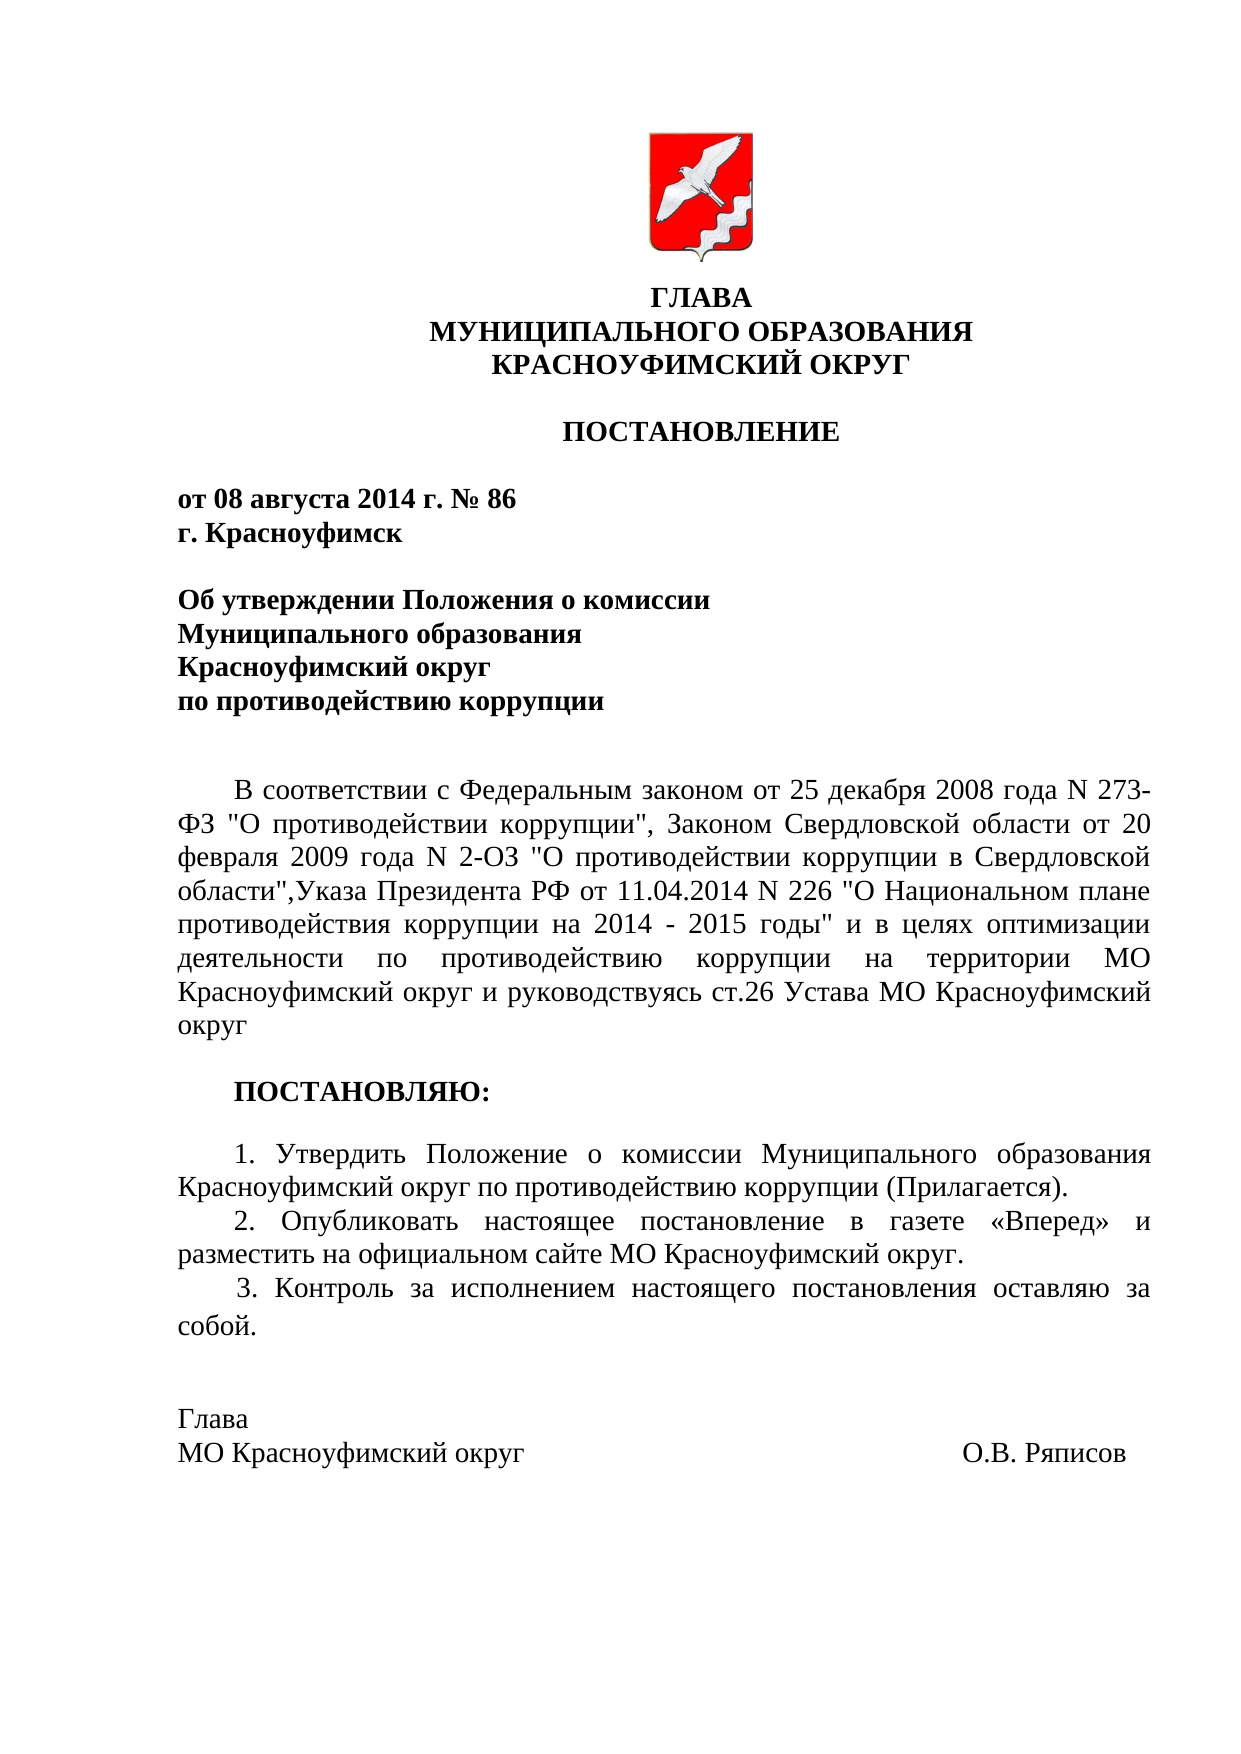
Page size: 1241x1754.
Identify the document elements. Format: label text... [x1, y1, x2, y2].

text г. Красноуфимск [177, 515, 1152, 549]
text В соответствии с Федеральным законом от 25 декабря 2008 года N 273-ФЗ "О противодействии коррупции", Законом Свердловской области от 20 февраля 2009 года N 2-ОЗ "О противодействии коррупции в Свердловской области",Указа Президента РФ от 11.04.2014 N 226 "О Национальном плане противодействия коррупции на 2014 - 2015 годы" и в целях оптимизации деятельности по противодействию коррупции на территории МО Красноуфимский округ и руководствуясь ст.26 Устава МО Красноуфимский округ [177, 772, 1152, 1041]
text по противодействию коррупции [177, 683, 1152, 716]
text 1. Утвердить Положение о комиссии Муниципального образования Красноуфимский округ по противодействию коррупции (Прилагается). [177, 1136, 1152, 1203]
text МУНИЦИПАЛЬНОГО ОБРАЗОВАНИЯ [177, 314, 1152, 347]
text Муниципального образования [177, 616, 1152, 649]
text Глава [177, 1401, 1152, 1435]
text МО Красноуфимский округ О.В. Ряписов [177, 1435, 1152, 1468]
text 3. Контроль за исполнением настоящего постановления оставляю за собой. [177, 1270, 1152, 1342]
text КРАСНОУФИМСКИЙ ОКРУГ [177, 347, 1152, 381]
text Об утверждении Положения о комиссии [177, 582, 1152, 616]
text ПОСТАНОВЛЕНИЕ [177, 414, 1152, 448]
text ГЛАВА [177, 280, 1152, 314]
text Красноуфимский округ [177, 649, 1152, 683]
picture [646, 131, 757, 263]
text 2. Опубликовать настоящее постановление в газете «Вперед» и разместить на официальном сайте МО Красноуфимский округ. [177, 1203, 1152, 1270]
text от 08 августа . № 86 [177, 482, 1152, 515]
text ПОСТАНОВЛЯЮ: [177, 1074, 1152, 1108]
